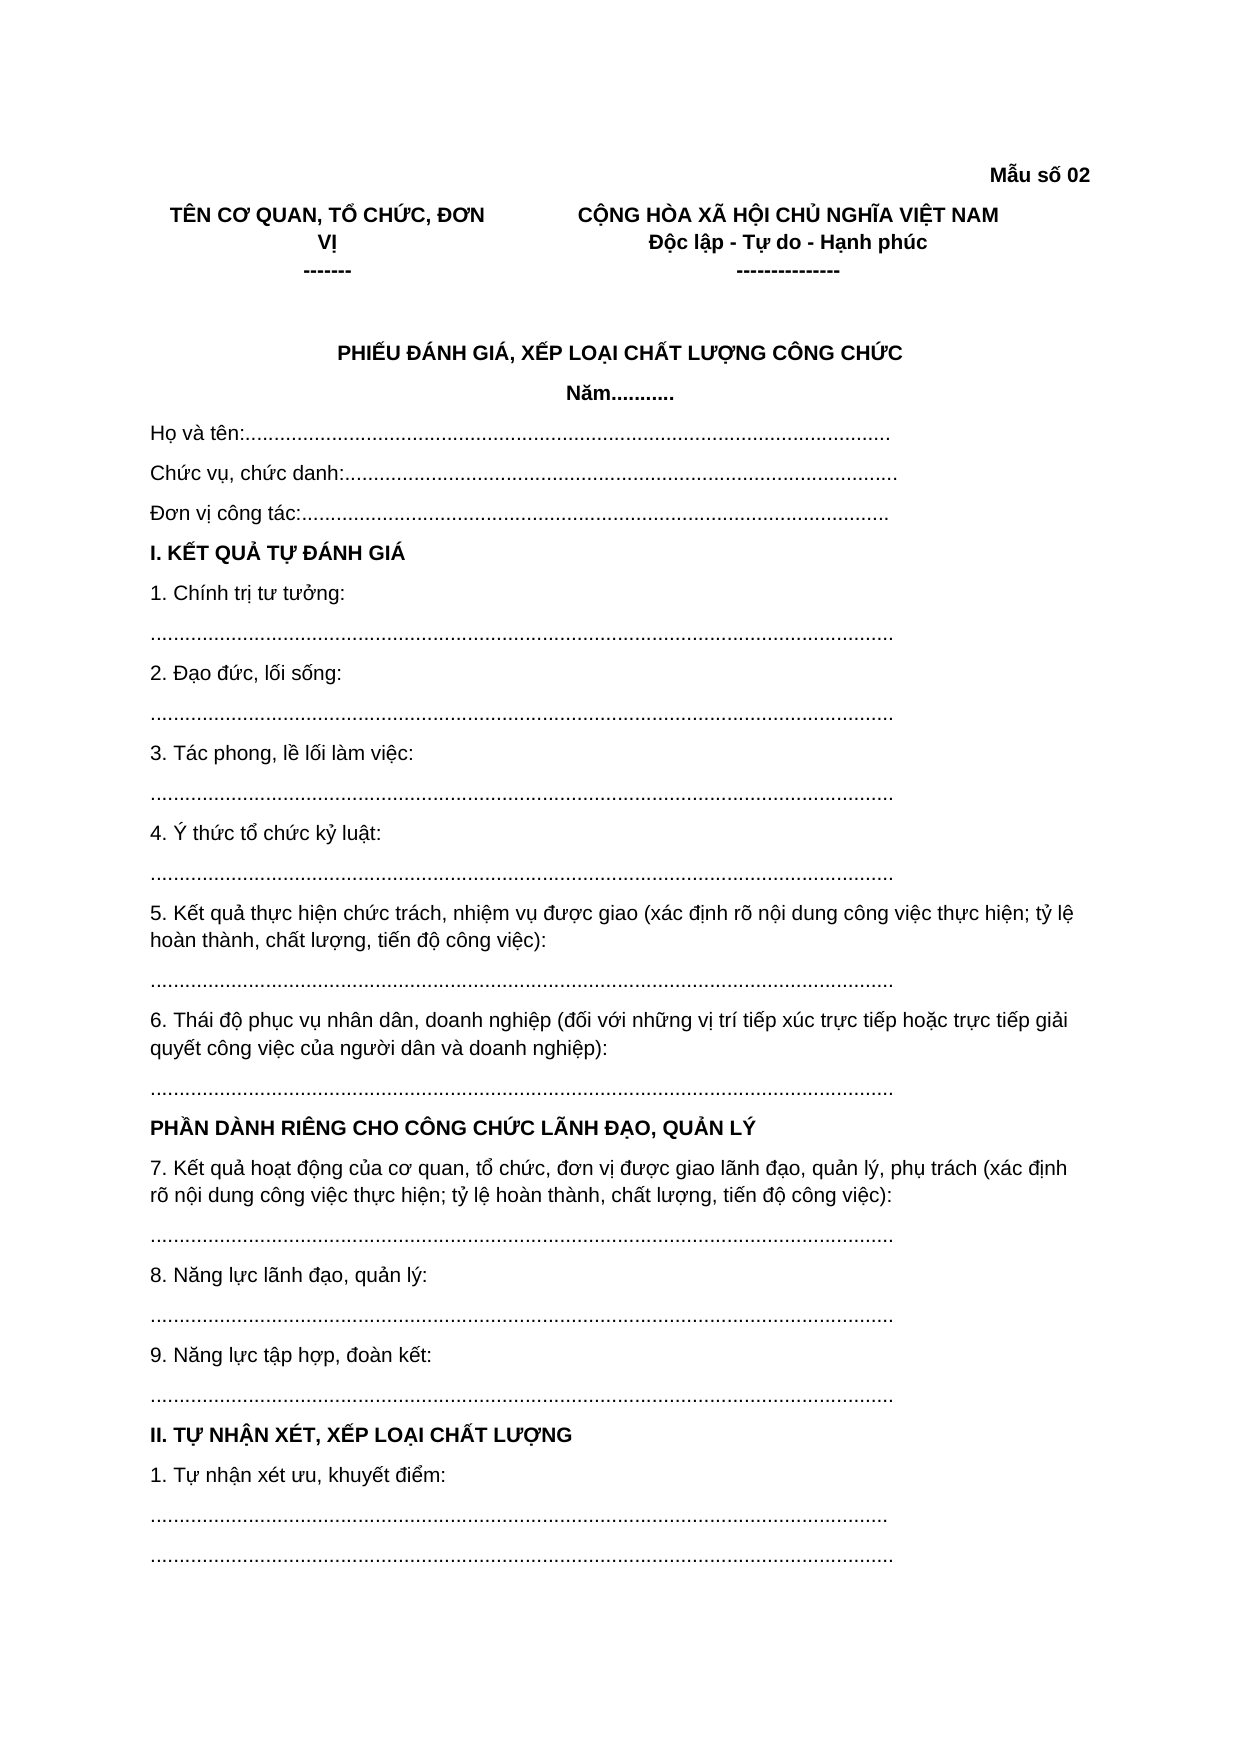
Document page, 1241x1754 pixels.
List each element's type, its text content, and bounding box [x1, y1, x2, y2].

text 1. Tự nhận xét ưu, khuyết điểm: [150, 1463, 1090, 1487]
text 7. Kết quả hoạt động của cơ quan, tổ chức, đơn vị được giao lãnh đạo, quản lý, phụ trách (xác định rõ nội dung công việc thực hiện; tỷ lệ hoàn thành, chất lượng, tiến độ công việc): [150, 1156, 1090, 1207]
text 3. Tác phong, lề lối làm việc: [150, 741, 1090, 764]
text ................................................................................................................................. [150, 701, 1090, 724]
text ................................................................................................................................. [150, 968, 1090, 992]
text Năm........... [150, 381, 1090, 404]
text 4. Ý thức tổ chức kỷ luật: [150, 821, 1090, 844]
text ................................................................................................................................ [150, 1503, 1090, 1527]
text PHIẾU ĐÁNH GIÁ, XẾP LOẠI CHẤT LƯỢNG CÔNG CHỨC [150, 341, 1090, 364]
text ................................................................................................................................. [150, 781, 1090, 804]
text 2. Đạo đức, lối sống: [150, 661, 1090, 684]
table_header CỘNG HÒA XÃ HỘI CHỦ NGHĨA VIỆT NAM Độc lập - Tự do - Hạnh phúc --------------- [505, 190, 1072, 285]
text Mẫu số 02 [150, 162, 1090, 186]
text Họ và tên:................................................................................................................ [150, 421, 1090, 444]
text PHẦN DÀNH RIÊNG CHO CÔNG CHỨC LÃNH ĐẠO, QUẢN LÝ [150, 1116, 1090, 1139]
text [150, 1543, 1090, 1567]
text ................................................................................................................................. [150, 1303, 1090, 1327]
text I. KẾT QUẢ TỰ ĐÁNH GIÁ [150, 541, 1090, 564]
text ................................................................................................................................. [150, 1223, 1090, 1247]
text ................................................................................................................................. [150, 1383, 1090, 1407]
text 9. Năng lực tập hợp, đoàn kết: [150, 1343, 1090, 1367]
text ................................................................................................................................. [150, 1076, 1090, 1099]
text 8. Năng lực lãnh đạo, quản lý: [150, 1263, 1090, 1287]
text 5. Kết quả thực hiện chức trách, nhiệm vụ được giao (xác định rõ nội dung công việc thực hiện; tỷ lệ hoàn thành, chất lượng, tiến độ công việc): [150, 901, 1090, 952]
text 6. Thái độ phục vụ nhân dân, doanh nghiệp (đối với những vị trí tiếp xúc trực tiếp hoặc trực tiếp giải quyết công việc của người dân và doanh nghiệp): [150, 1008, 1090, 1059]
text ................................................................................................................................. [150, 621, 1090, 644]
table_header TÊN CƠ QUAN, TỔ CHỨC, ĐƠN VỊ ------- [150, 190, 504, 285]
text ................................................................................................................................. [150, 861, 1090, 884]
text II. TỰ NHẬN XÉT, XẾP LOẠI CHẤT LƯỢNG [150, 1423, 1090, 1447]
text 1. Chính trị tư tưởng: [150, 581, 1090, 604]
text Chức vụ, chức danh:................................................................................................ [150, 461, 1090, 484]
text Đơn vị công tác:...................................................................................................... [150, 501, 1090, 524]
